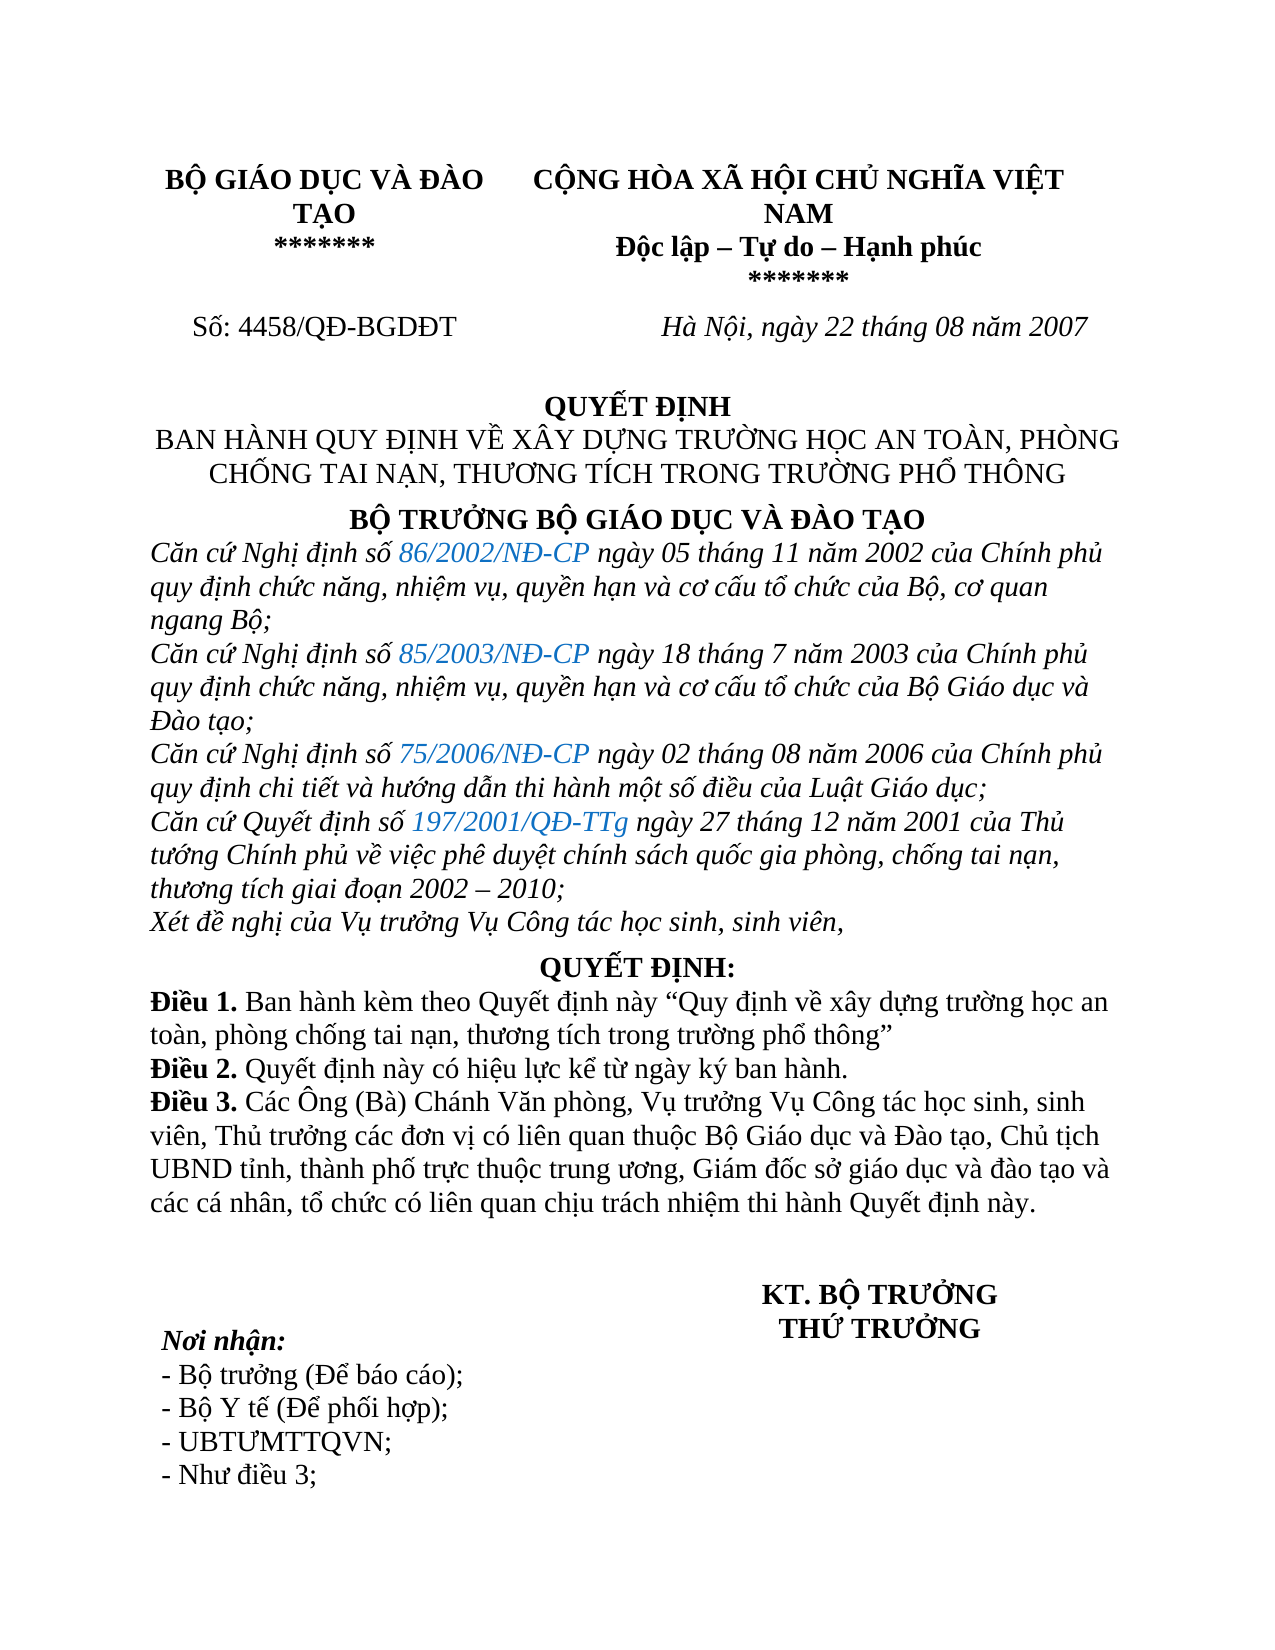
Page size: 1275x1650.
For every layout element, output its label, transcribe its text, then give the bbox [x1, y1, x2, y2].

text Điều 1. Ban hành kèm theo Quyết định này “Quy định về xây dựng trường học an toàn, phòng chống tai nạn, thương tích trong trường phổ thông” [150, 984, 1125, 1051]
text QUYẾT ĐỊNH: [150, 950, 1125, 984]
table_cell Hà Nội, ngày 22 tháng 08 năm 2007 [499, 297, 1098, 343]
table_cell Số: 4458/QĐ-BGDĐT [150, 297, 498, 343]
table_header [150, 1265, 659, 1491]
table_header CỘNG HÒA XÃ HỘI CHỦ NGHĨA VIỆT NAM Độc lập – Tự do – Hạnh phúc ******* [499, 150, 1098, 297]
text Căn cứ Nghị định số 86/2002/NĐ-CP ngày 05 tháng 11 năm 2002 của Chính phủ quy định chức năng, nhiệm vụ, quyền hạn và cơ cấu tổ chức của Bộ, cơ quan ngang Bộ; Căn cứ Nghị định số 85/2003/NĐ-CP ngày 18 tháng 7 năm 2003 của Chính phủ quy định chức năng, nhiệm vụ, quyền hạn và cơ cấu tổ chức của Bộ Giáo dục và Đào tạo; Căn cứ Nghị định số 75/2006/NĐ-CP ngày 02 tháng 08 năm 2006 của Chính phủ quy định chi tiết và hướng dẫn thi hành một số điều của Luật Giáo dục; Căn cứ Quyết định số 197/2001/QĐ-TTg ngày 27 tháng 12 năm 2001 của Thủ tướng Chính phủ về việc phê duyệt chính sách quốc gia phòng, chống tai nạn, thương tích giai đoạn 2002 – 2010; Xét đề nghị của Vụ trưởng Vụ Công tác học sinh, sinh viên, [150, 535, 1125, 938]
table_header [660, 1265, 1100, 1491]
table_header BỘ GIÁO DỤC VÀ ĐÀO TẠO ******* [150, 150, 498, 297]
text Điều 2. Quyết định này có hiệu lực kể từ ngày ký ban hành. [150, 1051, 1125, 1084]
text Điều 3. Các Ông (Bà) Chánh Văn phòng, Vụ trưởng Vụ Công tác học sinh, sinh viên, Thủ trưởng các đơn vị có liên quan thuộc Bộ Giáo dục và Đào tạo, Chủ tịch UBND tỉnh, thành phố trực thuộc trung ương, Giám đốc sở giáo dục và đào tạo và các cá nhân, tổ chức có liên quan chịu trách nhiệm thi hành Quyết định này. [150, 1084, 1125, 1219]
text QUYẾT ĐỊNH [150, 389, 1125, 422]
text BỘ TRƯỞNG BỘ GIÁO DỤC VÀ ĐÀO TẠO [150, 502, 1125, 535]
text BAN HÀNH QUY ĐỊNH VỀ XÂY DỰNG TRƯỜNG HỌC AN TOÀN, PHÒNG CHỐNG TAI NẠN, THƯƠNG TÍCH TRONG TRƯỜNG PHỔ THÔNG [150, 422, 1125, 489]
